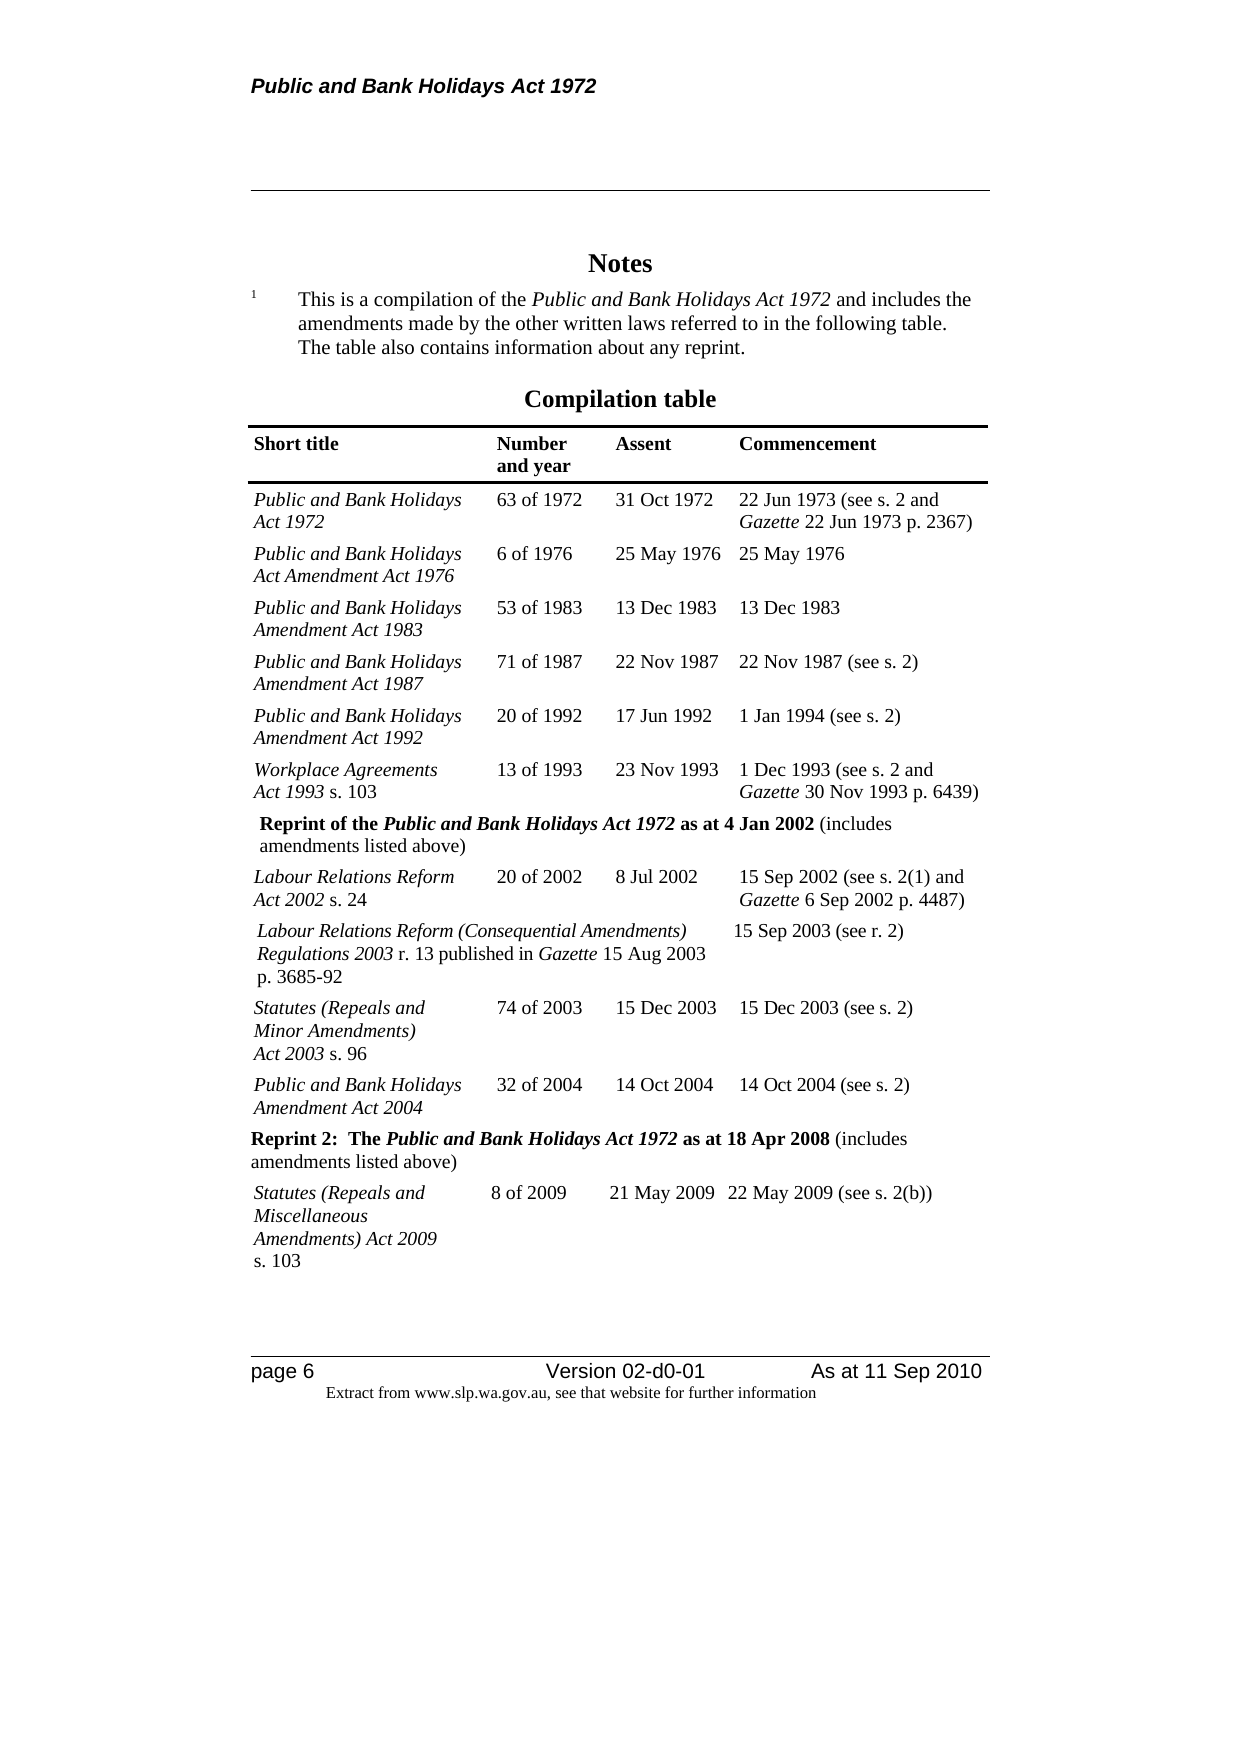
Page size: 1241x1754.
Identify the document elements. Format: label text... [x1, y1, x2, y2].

table_cell Labour Relations Reform (Consequential Amendments) Regulations 2003 r. 13 published in Gazette 15 Aug 2003 p. 3685-92 [251, 915, 727, 992]
table_cell Statutes (Repeals and Miscellaneous Amendments) Act 2009 s. 103 [248, 1177, 485, 1276]
table_cell Public and Bank Holidays Amendment Act 2004 [248, 1069, 485, 1123]
table_cell 71 of 1987 [485, 645, 603, 699]
table_cell 15 Sep 2003 (see r. 2) [727, 915, 993, 992]
table_cell 15 Sep 2002 (see s. 2(1) and Gazette 6 Sep 2002 p. 4487) [727, 861, 988, 915]
table_cell Labour Relations Reform Act 2002 s. 24 [248, 861, 485, 915]
table_header Number and year [485, 428, 603, 481]
table_cell Public and Bank Holidays Amendment Act 1992 [248, 699, 485, 753]
table_cell 15 Dec 2003 (see s. 2) [727, 992, 988, 1069]
table_cell 17 Jun 1992 [604, 699, 727, 753]
table_cell Reprint of the Public and Bank Holidays Act 1972 as at 4 Jan 2002 (includes amendments listed above) [248, 807, 988, 861]
table_cell 1 Dec 1993 (see s. 2 and Gazette 30 Nov 1993 p. 6439) [727, 753, 988, 807]
table_cell Public and Bank Holidays Act 1972 [248, 484, 485, 537]
table_cell 31 Oct 1972 [604, 484, 727, 537]
table_cell 22 Jun 1973 (see s. 2 and Gazette 22 Jun 1973 p. 2367) [727, 484, 988, 537]
table_cell Statutes (Repeals and Minor Amendments) Act 2003 s. 96 [248, 992, 485, 1069]
table_cell Public and Bank Holidays Act Amendment Act 1976 [248, 538, 485, 591]
table_cell 63 of 1972 [485, 484, 603, 537]
table_cell 23 Nov 1993 [604, 753, 727, 807]
table_cell 74 of 2003 [485, 992, 603, 1069]
text 1 This is a compilation of the Public and Bank Holidays Act 1972 and includes the amendments made by the other written laws referred to in the following table. The table also contains information about any reprint. [251, 287, 990, 359]
table_cell 6 of 1976 [485, 538, 603, 591]
table_cell 20 of 2002 [485, 861, 603, 915]
table_cell Reprint 2: The Public and Bank Holidays Act 1972 as at 18 Apr 2008 (includes amendments listed above) [248, 1123, 988, 1177]
table_cell 25 May 1976 [604, 538, 727, 591]
table_cell 21 May 2009 [604, 1177, 722, 1276]
table_cell 53 of 1983 [485, 591, 603, 645]
table_cell Public and Bank Holidays Amendment Act 1987 [248, 645, 485, 699]
table_cell 13 Dec 1983 [727, 591, 988, 645]
table_cell 22 Nov 1987 (see s. 2) [727, 645, 988, 699]
subtitle Notes [251, 247, 990, 279]
table_cell 14 Oct 2004 (see s. 2) [727, 1069, 988, 1123]
table_header Commencement [727, 428, 988, 481]
table_header Short title [248, 428, 485, 481]
table_cell 20 of 1992 [485, 699, 603, 753]
table_cell 32 of 2004 [485, 1069, 603, 1123]
table_cell Workplace Agreements Act 1993 s. 103 [248, 753, 485, 807]
table_cell 8 Jul 2002 [604, 861, 727, 915]
table_cell 22 May 2009 (see s. 2(b)) [722, 1177, 988, 1276]
table_cell 13 of 1993 [485, 753, 603, 807]
table_cell 1 Jan 1994 (see s. 2) [727, 699, 988, 753]
table_header Assent [604, 428, 727, 481]
table_cell 14 Oct 2004 [604, 1069, 727, 1123]
table_cell 15 Dec 2003 [604, 992, 727, 1069]
table_cell 25 May 1976 [727, 538, 988, 591]
subtitle Compilation table [251, 384, 990, 413]
table_cell 13 Dec 1983 [604, 591, 727, 645]
table_cell Public and Bank Holidays Amendment Act 1983 [248, 591, 485, 645]
table_cell 22 Nov 1987 [604, 645, 727, 699]
table_cell 8 of 2009 [485, 1177, 603, 1276]
